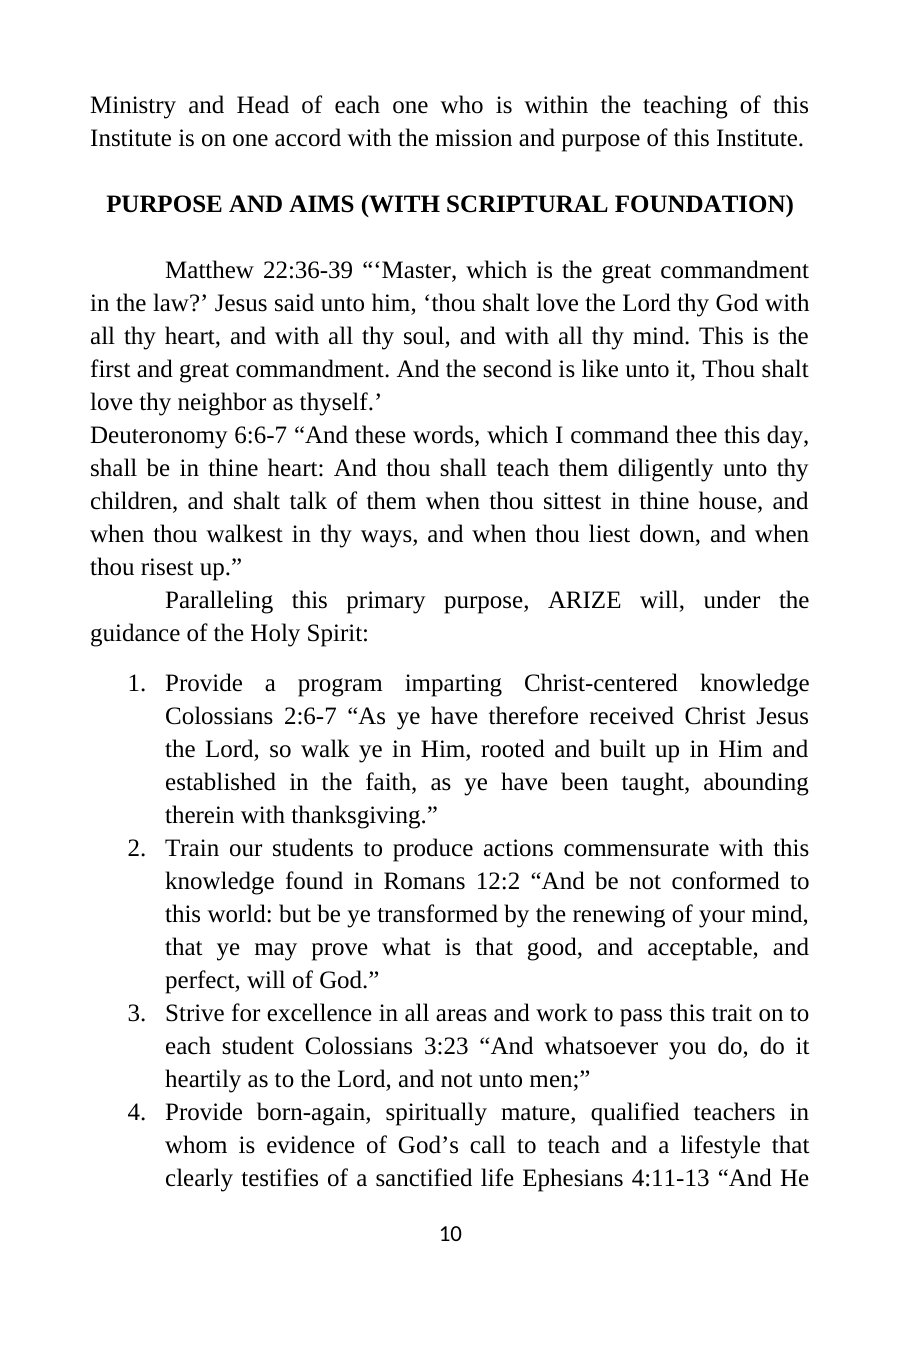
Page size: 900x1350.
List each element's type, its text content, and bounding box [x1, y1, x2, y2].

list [127, 1097, 810, 1192]
list Provide a program imparting Christ-centered knowledge Colossians 2:6-7 “As ye have therefore received Christ Jesus the Lord, so walk ye in Him, rooted and built up in Him and established in the faith, as ye have been taught, abounding therein with thanksgiving.” [127, 668, 810, 829]
text Paralleling this primary purpose, ARIZE will, under the guidance of the Holy Spirit: [90, 585, 810, 647]
text Matthew 22:36-39 “‘Master, which is the great commandment in the law?’ Jesus said unto him, ‘thou shalt love the Lord thy God with all thy heart, and with all thy soul, and with all thy mind. This is the first and great commandment. And the second is like unto it, Thou shalt love thy neighbor as thyself.’ [90, 255, 810, 416]
text Deuteronomy 6:6-7 “And these words, which I command thee this day, shall be in thine heart: And thou shall teach them diligently unto thy children, and shalt talk of them when thou sittest in thine house, and when thou walkest in thy ways, and when thou liest down, and when thou risest up.” [90, 420, 810, 581]
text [90, 90, 810, 152]
text PURPOSE AND AIMS (WITH SCRIPTURAL FOUNDATION) [90, 189, 810, 218]
list Strive for excellence in all areas and work to pass this trait on to each student Colossians 3:23 “And whatsoever you do, do it heartily as to the Lord, and not unto men;” [127, 998, 810, 1093]
list Train our students to produce actions commensurate with this knowledge found in Romans 12:2 “And be not conformed to this world: but be ye transformed by the renewing of your mind, that ye may prove what is that good, and acceptable, and perfect, will of God.” [127, 833, 810, 994]
